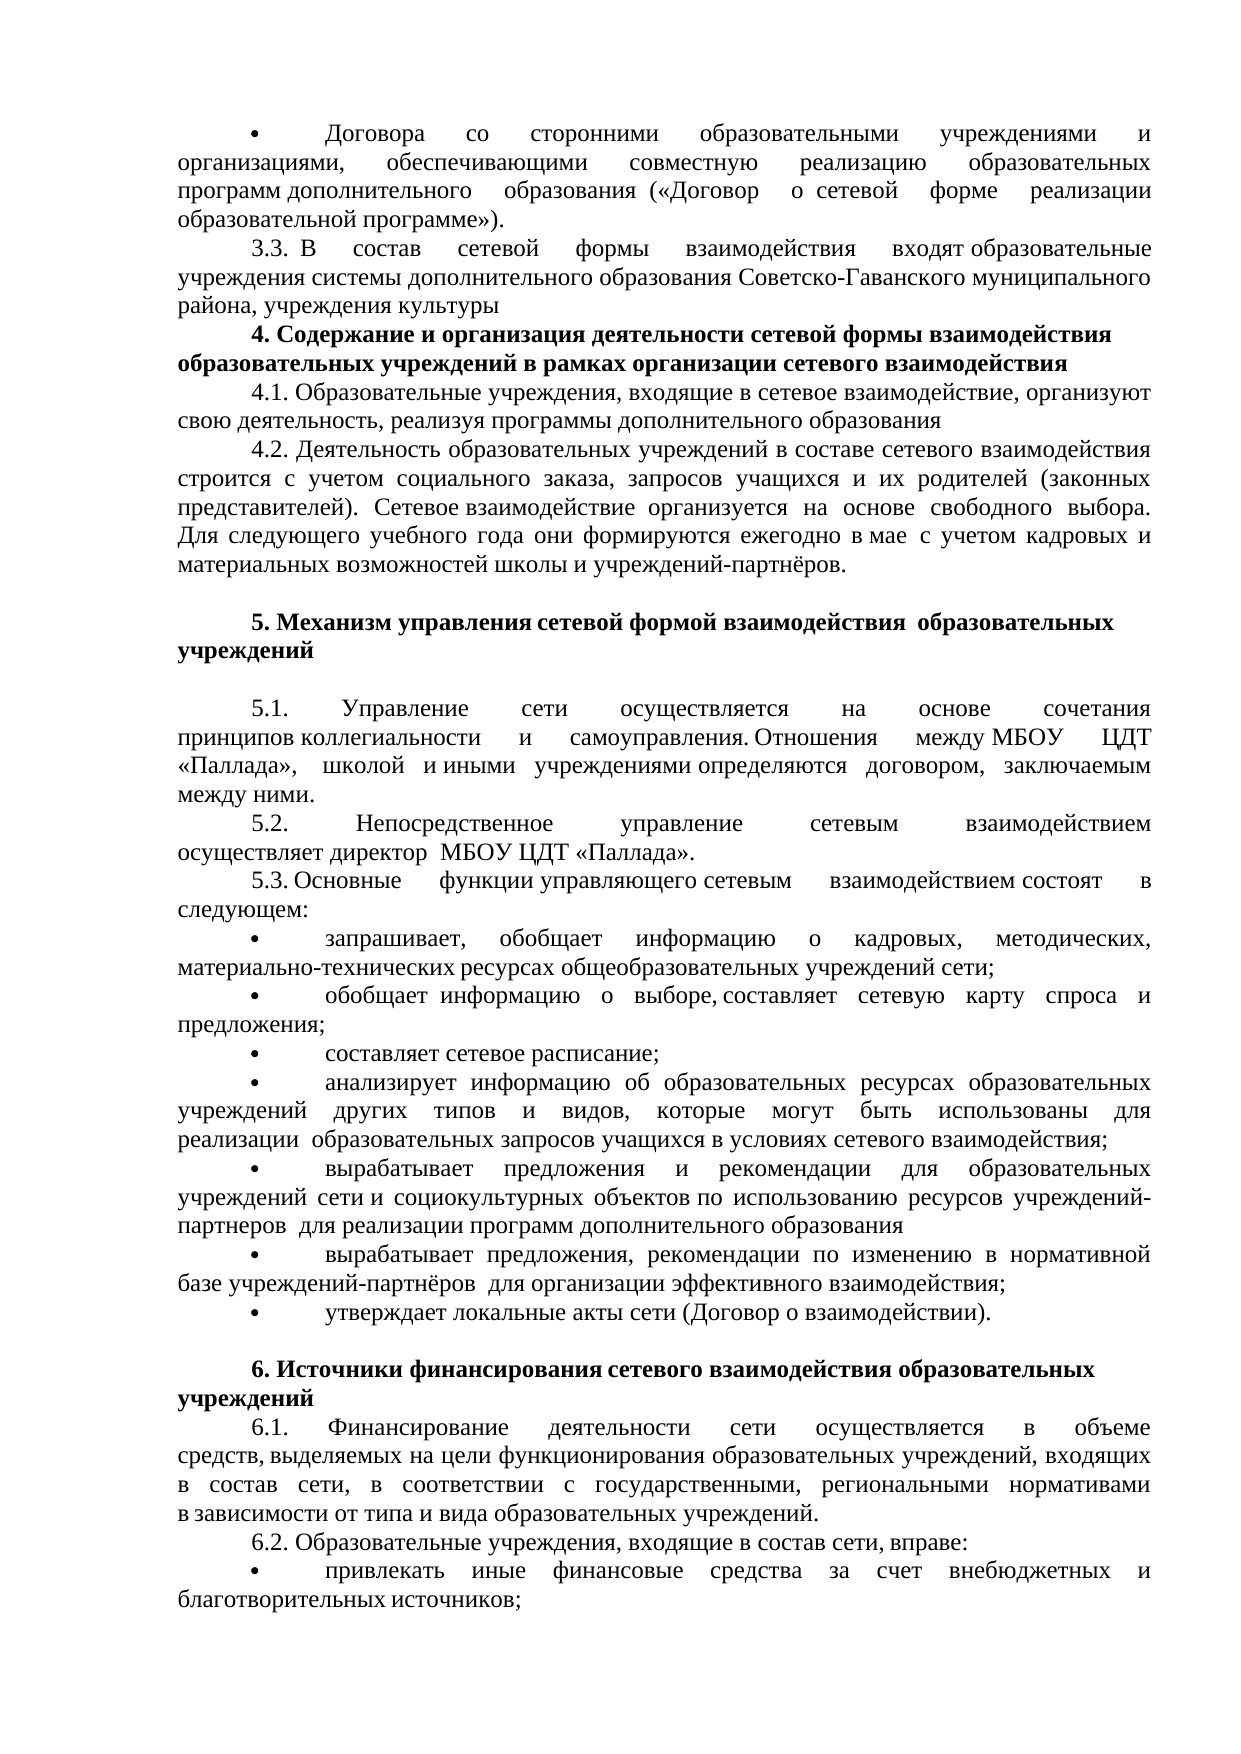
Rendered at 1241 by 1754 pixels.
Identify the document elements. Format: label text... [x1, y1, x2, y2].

text 3.3. В состав сетевой формы взаимодействия входят образовательные учреждения системы дополнительного образования Советско-Гаванского муниципального района, учреждения культуры [177, 233, 1152, 319]
text 5.1. Управление сети осуществляется на основе сочетания принципов коллегиальности и самоуправления. Отношения между МБОУ ЦДТ «Паллада», школой и иными учреждениями определяются договором, заключаемым между ними. [177, 693, 1152, 808]
list анализирует информацию об образовательных ресурсах образовательных учреждений других типов и видов, которые могут быть использованы для реализации образовательных запросов учащихся в условиях сетевого взаимодействия; [177, 1067, 1152, 1153]
text 6.2. Образовательные учреждения, входящие в состав сети, вправе: [177, 1527, 1152, 1556]
list привлекать иные финансовые средства за счет внебюджетных и благотворительных источников; [177, 1556, 1152, 1613]
list вырабатывает предложения и рекомендации для образовательных учреждений сети и социокультурных объектов по использованию ресурсов учреждений-партнеров для реализации программ дополнительного образования [177, 1153, 1152, 1239]
list вырабатывает предложения, рекомендации по изменению в нормативной базе учреждений-партнёров для организации эффективного взаимодействия; [177, 1239, 1152, 1297]
text 6.1. Финансирование деятельности сети осуществляется в объеме средств, выделяемых на цели функционирования образовательных учреждений, входящих в состав сети, в соответствии с государственными, региональными нормативами в зависимости от типа и вида образовательных учреждений. [177, 1412, 1152, 1527]
text 5.3. Основные функции управляющего сетевым взаимодействием состоят в следующем: [177, 866, 1152, 923]
list Договора со сторонними образовательными учреждениями и организациями, обеспечивающими совместную реализацию образовательных программ дополнительного образования («Договор о сетевой форме реализации образовательной программе»). [177, 118, 1152, 233]
text 5.2. Непосредственное управление сетевым взаимодействием осуществляет директор МБОУ ЦДТ «Паллада». [177, 808, 1152, 866]
text 4.1. Образовательные учреждения, входящие в сетевое взаимодействие, организуют свою деятельность, реализуя программы дополнительного образования [177, 377, 1152, 434]
list утверждает локальные акты сети (Договор о взаимодействии). [177, 1297, 1152, 1326]
text 6. Источники финансирования сетевого взаимодействия образовательных учреждений [177, 1354, 1152, 1412]
text 4. Содержание и организация деятельности сетевой формы взаимодействия образовательных учреждений в рамках организации сетевого взаимодействия [177, 319, 1152, 377]
text 5. Механизм управления сетевой формой взаимодействия образовательных учреждений [177, 607, 1152, 664]
text 4.2. Деятельность образовательных учреждений в составе сетевого взаимодействия строится с учетом социального заказа, запросов учащихся и их родителей (законных представителей). Сетевое взаимодействие организуется на основе свободного выбора. Для следующего учебного года они формируются ежегодно в мае с учетом кадровых и материальных возможностей школы и учреждений-партнёров. [177, 434, 1152, 578]
list составляет сетевое расписание; [177, 1038, 1152, 1067]
list запрашивает, обобщает информацию о кадровых, методических, материально-технических ресурсах общеобразовательных учреждений сети; [177, 923, 1152, 981]
list обобщает информацию о выборе, составляет сетевую карту спроса и предложения; [177, 981, 1152, 1038]
